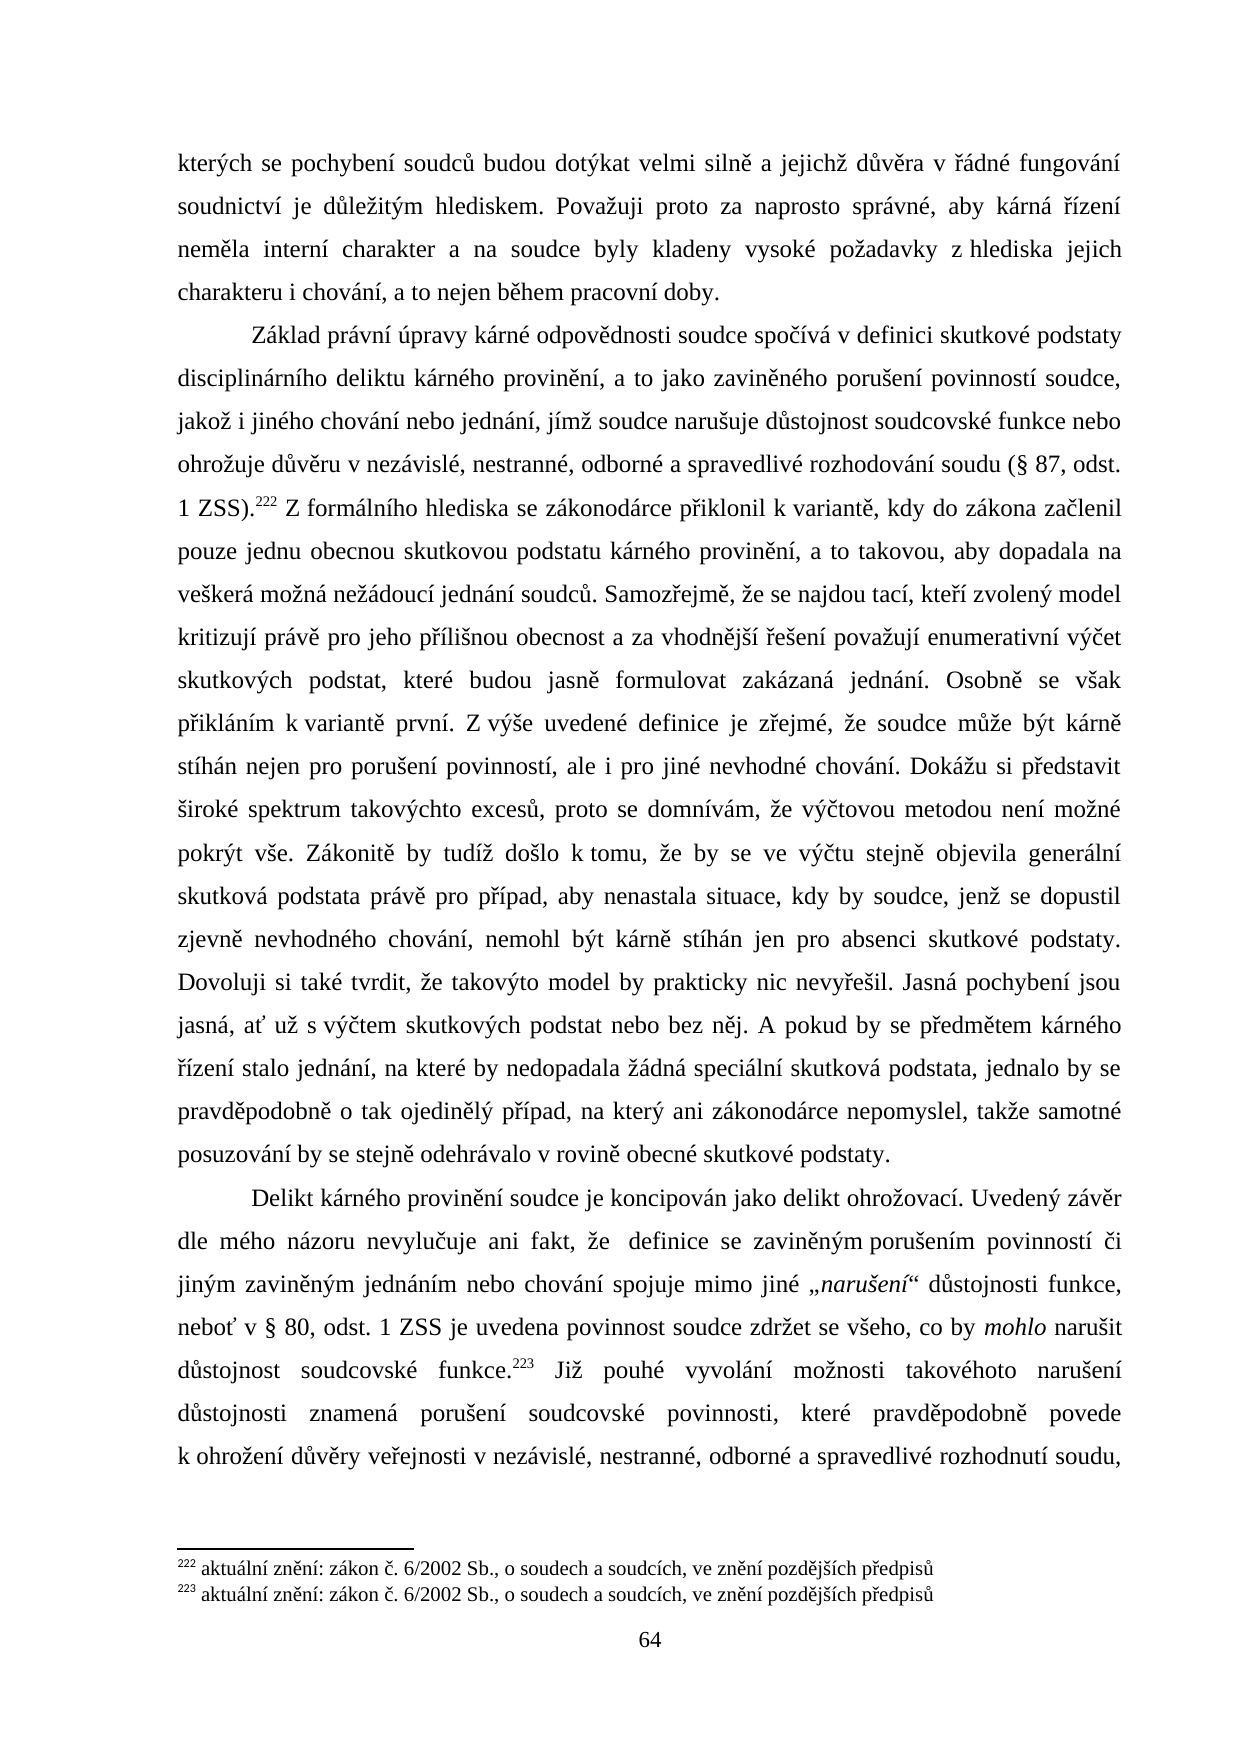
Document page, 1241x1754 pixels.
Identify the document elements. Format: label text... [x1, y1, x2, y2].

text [177, 1183, 1122, 1470]
text Základ právní úpravy kárné odpovědnosti soudce spočívá v definici skutkové podstaty disciplinárního deliktu kárného provinění, a to jako zaviněného porušení povinností soudce, jakož i jiného chování nebo jednání, jímž soudce narušuje důstojnost soudcovské funkce nebo ohrožuje důvěru v nezávislé, nestranné, odborné a spravedlivé rozhodování soudu (§ 87, odst. 1 ZSS). Z formálního hlediska se zákonodárce přiklonil k variantě, kdy do zákona začlenil pouze jednu obecnou skutkovou podstatu kárného provinění, a to takovou, aby dopadala na veškerá možná nežádoucí jednání soudců. Samozřejmě, že se najdou tací, kteří zvolený model kritizují právě pro jeho přílišnou obecnost a za vhodnější řešení považují enumerativní výčet skutkových podstat, které budou jasně formulovat zakázaná jednání. Osobně se však přikláním k variantě první. Z výše uvedené definice je zřejmé, že soudce může být kárně stíhán nejen pro porušení povinností, ale i pro jiné nevhodné chování. Dokážu si představit široké spektrum takovýchto excesů, proto se domnívám, že výčtovou metodou není možné pokrýt vše. Zákonitě by tudíž došlo k tomu, že by se ve výčtu stejně objevila generální skutková podstata právě pro případ, aby nenastala situace, kdy by soudce, jenž se dopustil zjevně nevhodného chování, nemohl být kárně stíhán jen pro absenci skutkové podstaty. Dovoluji si také tvrdit, že takovýto model by prakticky nic nevyřešil. Jasná pochybení jsou jasná, ať už s výčtem skutkových podstat nebo bez něj. A pokud by se předmětem kárného řízení stalo jednání, na které by nedopadala žádná speciální skutková podstata, jednalo by se pravděpodobně o tak ojedinělý případ, na který ani zákonodárce nepomyslel, takže samotné posuzování by se stejně odehrávalo v rovině obecné skutkové podstaty. [177, 320, 1122, 1168]
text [177, 148, 1122, 306]
